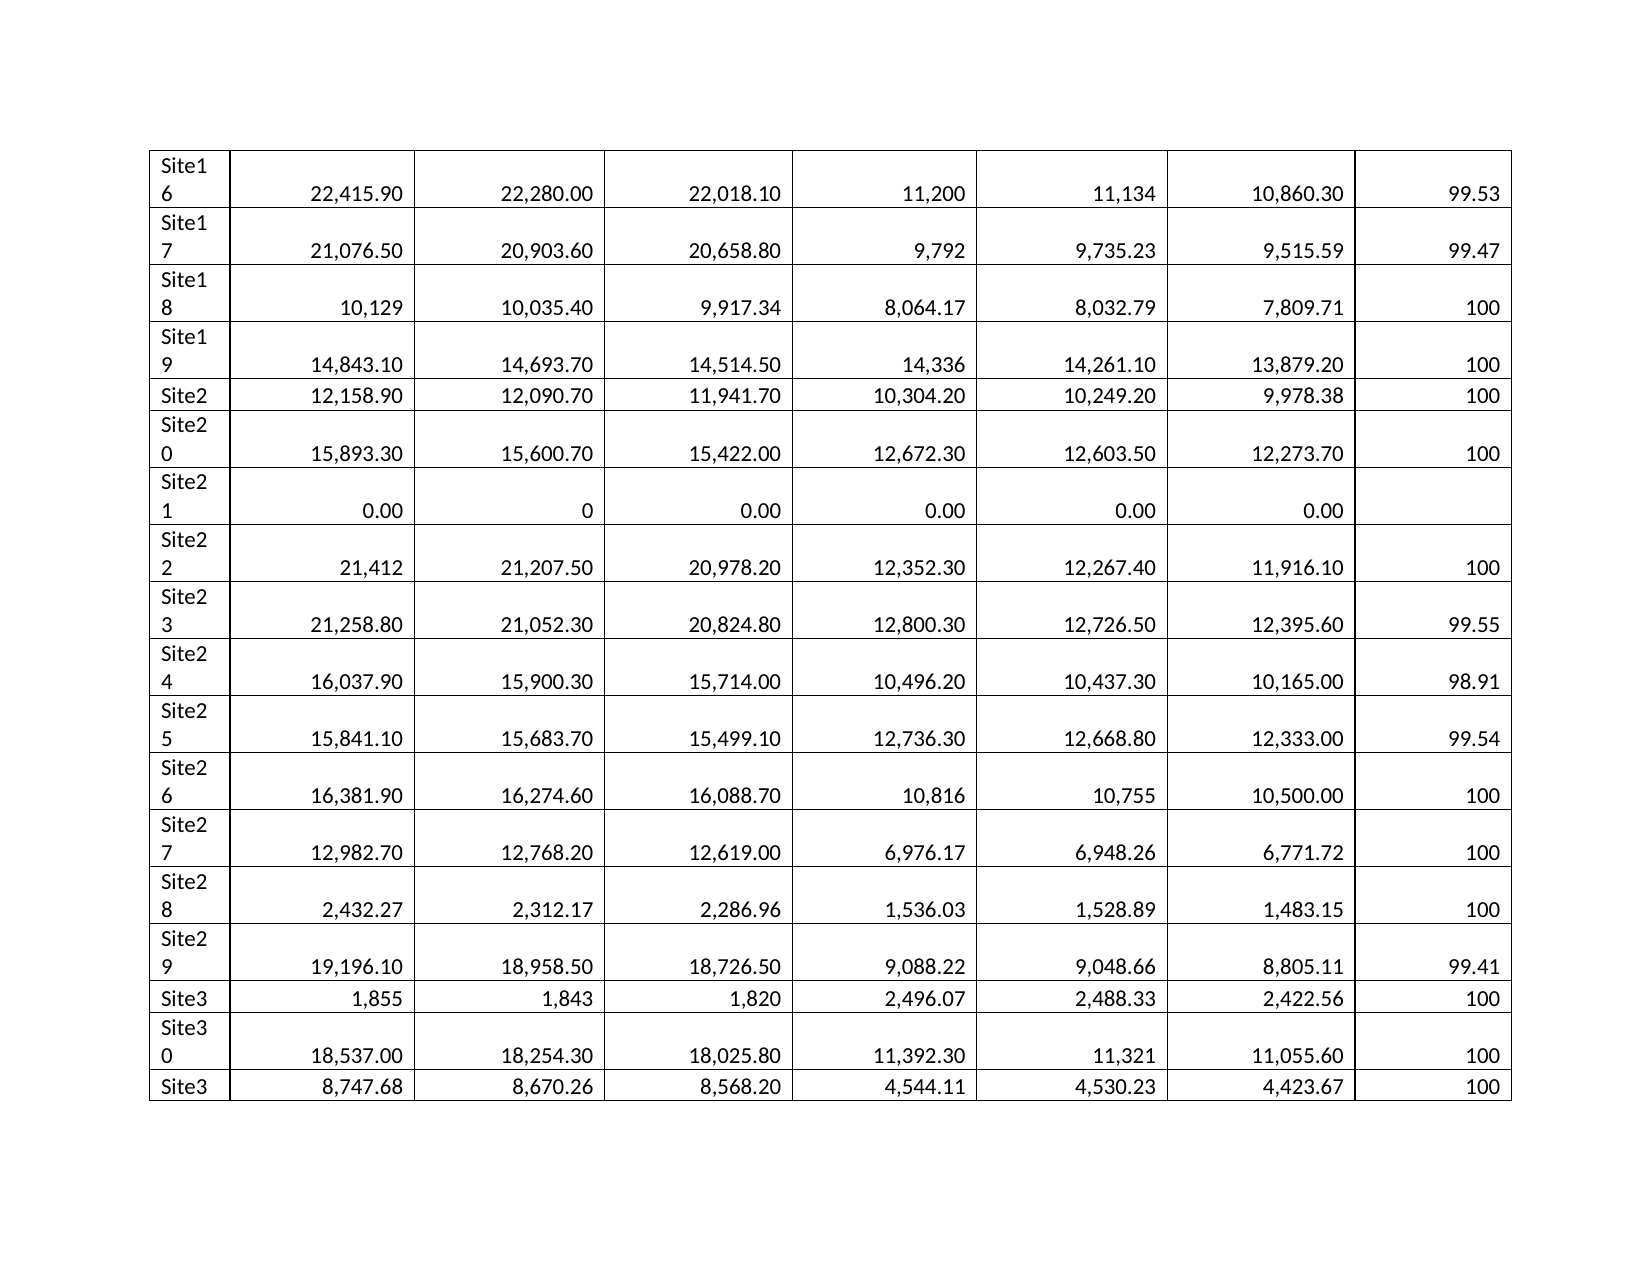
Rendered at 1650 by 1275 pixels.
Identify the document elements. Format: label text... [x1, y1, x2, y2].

table_cell 14,336 [793, 322, 976, 378]
table_cell Site26 [150, 753, 229, 809]
table_cell 0.00 [977, 468, 1167, 524]
table_cell 100 [1356, 1070, 1511, 1100]
table_cell 20,903.60 [415, 208, 604, 264]
table_cell 9,088.22 [793, 924, 976, 980]
table_cell Site21 [150, 468, 229, 524]
table_cell 9,978.38 [1168, 379, 1354, 409]
table_cell 15,499.10 [605, 696, 792, 752]
table_cell 12,090.70 [415, 379, 604, 409]
table_cell Site16 [150, 151, 229, 207]
table_cell 11,392.30 [793, 1013, 976, 1069]
table_cell 99.47 [1356, 208, 1511, 264]
table_cell 11,321 [977, 1013, 1167, 1069]
table_cell 18,254.30 [415, 1013, 604, 1069]
table_cell 8,064.17 [793, 265, 976, 321]
table_cell 10,500.00 [1168, 753, 1354, 809]
table_cell 14,261.10 [977, 322, 1167, 378]
table_cell 99.41 [1356, 924, 1511, 980]
table_cell 1,528.89 [977, 867, 1167, 923]
table_cell 16,037.90 [231, 639, 414, 695]
table_cell 10,755 [977, 753, 1167, 809]
table_cell 8,568.20 [605, 1070, 792, 1100]
table_cell [1356, 468, 1511, 524]
table_cell 4,530.23 [977, 1070, 1167, 1100]
table_cell 100 [1356, 411, 1511, 467]
table_cell 10,165.00 [1168, 639, 1354, 695]
table_cell 15,422.00 [605, 411, 792, 467]
table_cell 8,747.68 [231, 1070, 414, 1100]
table_cell Site17 [150, 208, 229, 264]
table_cell 10,816 [793, 753, 976, 809]
table_cell 12,736.30 [793, 696, 976, 752]
table_cell 12,333.00 [1168, 696, 1354, 752]
table_cell 2,286.96 [605, 867, 792, 923]
table_cell 2,312.17 [415, 867, 604, 923]
table_cell Site20 [150, 411, 229, 467]
table_cell 10,437.30 [977, 639, 1167, 695]
table_cell 21,076.50 [231, 208, 414, 264]
table_cell 10,860.30 [1168, 151, 1354, 207]
table_cell Site24 [150, 639, 229, 695]
table_cell 14,693.70 [415, 322, 604, 378]
table_cell 21,258.80 [231, 582, 414, 638]
table_cell 22,018.10 [605, 151, 792, 207]
table_cell 0 [415, 468, 604, 524]
table_cell 98.91 [1356, 639, 1511, 695]
table_cell 12,668.80 [977, 696, 1167, 752]
table_cell 18,958.50 [415, 924, 604, 980]
table_cell 2,496.07 [793, 981, 976, 1012]
table_cell 21,207.50 [415, 525, 604, 581]
table_cell 2,432.27 [231, 867, 414, 923]
table_cell 6,976.17 [793, 810, 976, 866]
table_cell 20,658.80 [605, 208, 792, 264]
table_cell 1,820 [605, 981, 792, 1012]
table_cell 11,134 [977, 151, 1167, 207]
table_cell 2,488.33 [977, 981, 1167, 1012]
table_cell 20,978.20 [605, 525, 792, 581]
table_cell 1,483.15 [1168, 867, 1354, 923]
table_cell 19,196.10 [231, 924, 414, 980]
table_cell 12,273.70 [1168, 411, 1354, 467]
table_cell 12,619.00 [605, 810, 792, 866]
table_cell 15,600.70 [415, 411, 604, 467]
table_cell Site31 [150, 1070, 229, 1100]
table_cell 99.53 [1356, 151, 1511, 207]
table_cell 1,855 [231, 981, 414, 1012]
table_cell 20,824.80 [605, 582, 792, 638]
table_cell 14,514.50 [605, 322, 792, 378]
table_cell 7,809.71 [1168, 265, 1354, 321]
table_cell 12,982.70 [231, 810, 414, 866]
table_cell 9,048.66 [977, 924, 1167, 980]
table_cell 12,603.50 [977, 411, 1167, 467]
table_cell 15,893.30 [231, 411, 414, 467]
table_cell 100 [1356, 810, 1511, 866]
table_cell 10,129 [231, 265, 414, 321]
table_cell 8,805.11 [1168, 924, 1354, 980]
table_cell 15,683.70 [415, 696, 604, 752]
table_cell Site18 [150, 265, 229, 321]
table_cell 0.00 [1168, 468, 1354, 524]
table_cell 10,496.20 [793, 639, 976, 695]
table_cell 12,158.90 [231, 379, 414, 409]
table_cell 100 [1356, 753, 1511, 809]
table_cell 11,916.10 [1168, 525, 1354, 581]
table_cell 11,941.70 [605, 379, 792, 409]
table_cell 21,052.30 [415, 582, 604, 638]
table_cell 6,771.72 [1168, 810, 1354, 866]
table_cell 9,515.59 [1168, 208, 1354, 264]
table_cell 9,917.34 [605, 265, 792, 321]
table_cell 99.54 [1356, 696, 1511, 752]
table_cell 18,537.00 [231, 1013, 414, 1069]
table_cell 12,672.30 [793, 411, 976, 467]
table_cell 99.55 [1356, 582, 1511, 638]
table_cell 100 [1356, 379, 1511, 409]
table_cell 13,879.20 [1168, 322, 1354, 378]
table_cell 12,352.30 [793, 525, 976, 581]
table_cell 100 [1356, 322, 1511, 378]
table_cell 12,267.40 [977, 525, 1167, 581]
table_cell 6,948.26 [977, 810, 1167, 866]
table_cell 100 [1356, 867, 1511, 923]
table_cell Site22 [150, 525, 229, 581]
table_cell Site3 [150, 981, 229, 1012]
table_cell 12,768.20 [415, 810, 604, 866]
table_cell 22,280.00 [415, 151, 604, 207]
table_cell Site23 [150, 582, 229, 638]
table_cell 8,032.79 [977, 265, 1167, 321]
table_cell 4,423.67 [1168, 1070, 1354, 1100]
table_cell 10,035.40 [415, 265, 604, 321]
table_cell Site27 [150, 810, 229, 866]
table_cell 2,422.56 [1168, 981, 1354, 1012]
table_cell 8,670.26 [415, 1070, 604, 1100]
table_cell 15,841.10 [231, 696, 414, 752]
table_cell 12,726.50 [977, 582, 1167, 638]
table_cell Site28 [150, 867, 229, 923]
table_cell Site25 [150, 696, 229, 752]
table_cell 16,088.70 [605, 753, 792, 809]
table_cell 100 [1356, 265, 1511, 321]
table_cell 1,536.03 [793, 867, 976, 923]
table_cell 18,726.50 [605, 924, 792, 980]
table_cell 1,843 [415, 981, 604, 1012]
table_cell 4,544.11 [793, 1070, 976, 1100]
table_cell 0.00 [793, 468, 976, 524]
table_cell Site2 [150, 379, 229, 409]
table_cell 15,900.30 [415, 639, 604, 695]
table_cell 22,415.90 [231, 151, 414, 207]
table_cell 21,412 [231, 525, 414, 581]
table_cell 16,274.60 [415, 753, 604, 809]
table_cell 15,714.00 [605, 639, 792, 695]
table_cell 100 [1356, 1013, 1511, 1069]
table_cell 11,055.60 [1168, 1013, 1354, 1069]
table_cell 10,249.20 [977, 379, 1167, 409]
table_cell Site30 [150, 1013, 229, 1069]
table_cell 9,735.23 [977, 208, 1167, 264]
table_cell 100 [1356, 525, 1511, 581]
table_cell Site29 [150, 924, 229, 980]
table_cell 16,381.90 [231, 753, 414, 809]
table_cell Site19 [150, 322, 229, 378]
table_cell 12,395.60 [1168, 582, 1354, 638]
table_cell 0.00 [605, 468, 792, 524]
table_cell 18,025.80 [605, 1013, 792, 1069]
table_cell 0.00 [231, 468, 414, 524]
table_cell 14,843.10 [231, 322, 414, 378]
table_cell 9,792 [793, 208, 976, 264]
table_cell 100 [1356, 981, 1511, 1012]
table_cell 12,800.30 [793, 582, 976, 638]
table_cell 10,304.20 [793, 379, 976, 409]
table_cell 11,200 [793, 151, 976, 207]
